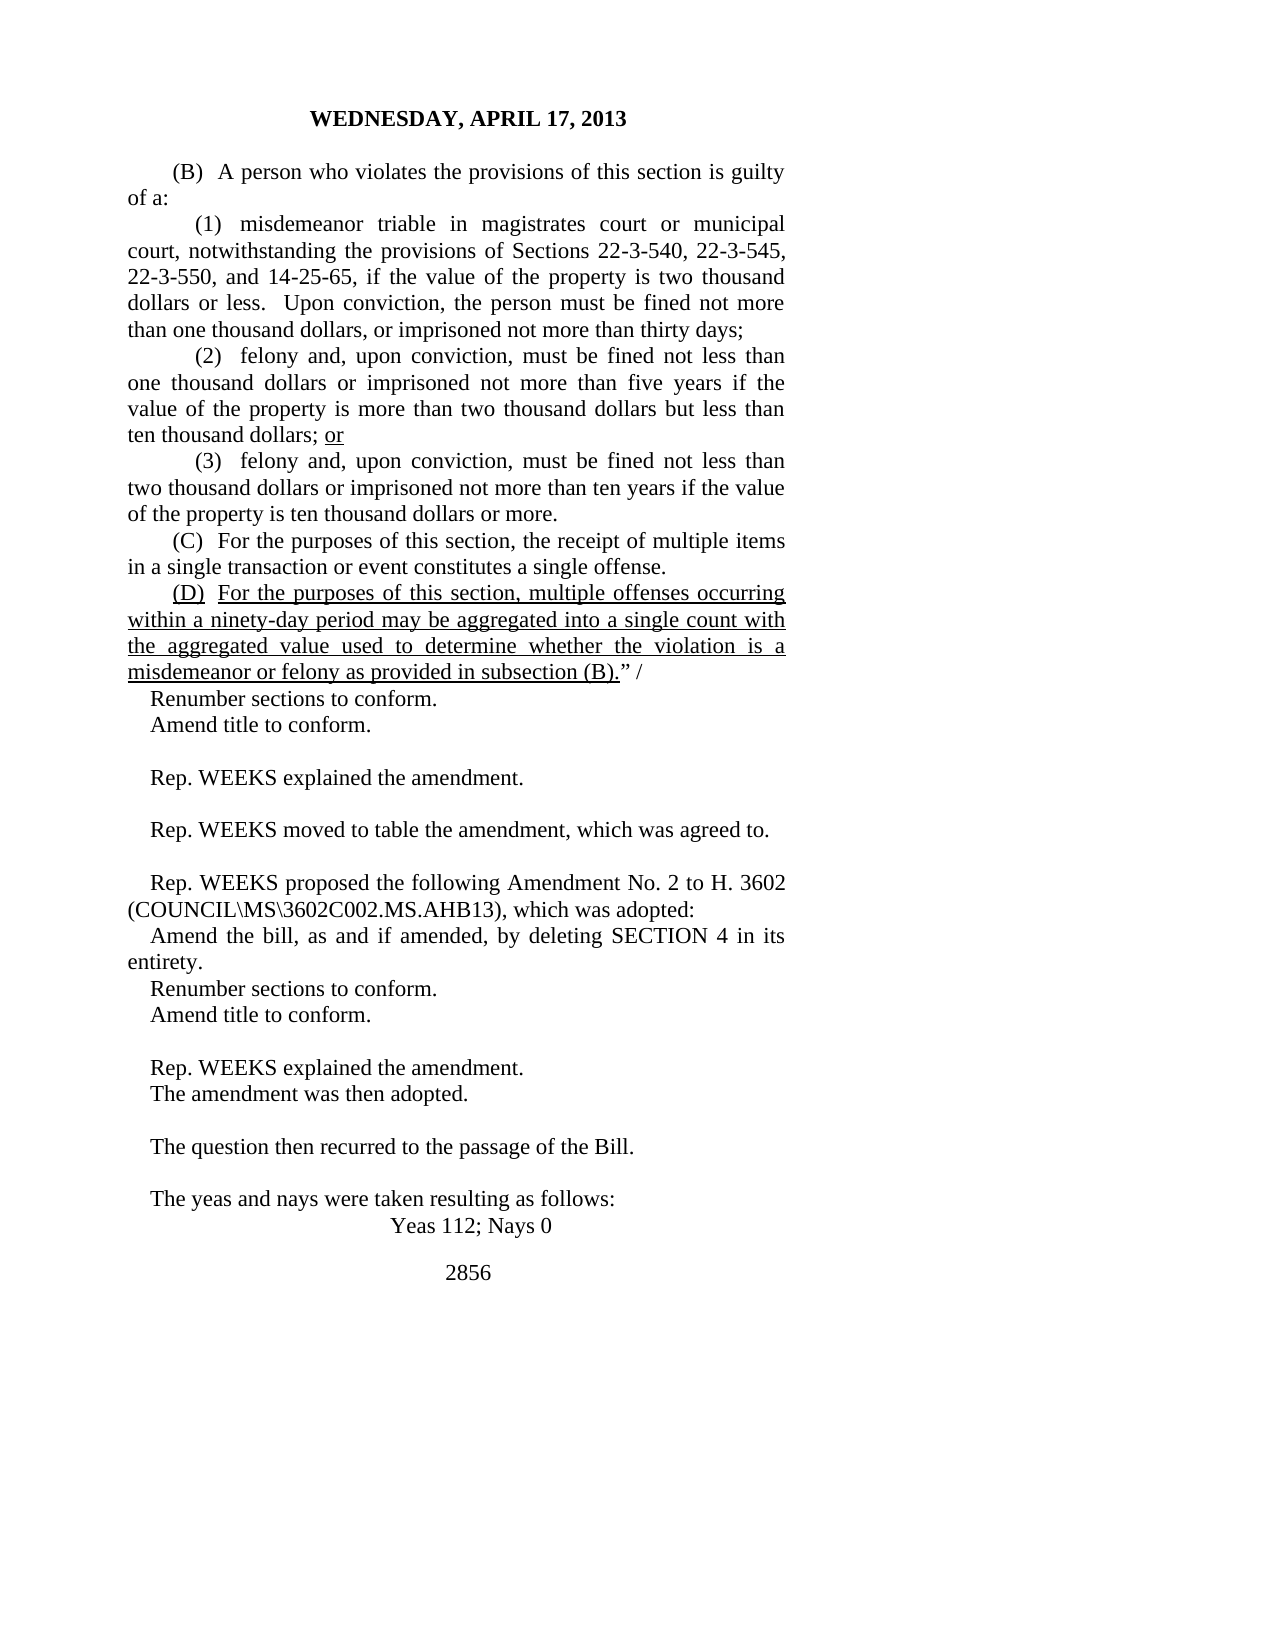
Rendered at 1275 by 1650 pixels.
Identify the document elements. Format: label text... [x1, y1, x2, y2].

text The question then recurred to the passage of the Bill. [127, 1133, 786, 1159]
text Renumber sections to conform. [127, 975, 786, 1001]
text (C) For the purposes of this section, the receipt of multiple items in a single transaction or event constitutes a single offense. [127, 527, 786, 579]
text Amend title to conform. [127, 711, 786, 737]
text Rep. WEEKS explained the amendment. [127, 1054, 786, 1080]
text (B) A person who violates the provisions of this section is guilty of a: [127, 158, 786, 210]
text Rep. WEEKS explained the amendment. [127, 764, 786, 790]
text Amend title to conform. [127, 1001, 786, 1027]
text (D) For the purposes of this section, multiple offenses occurring within a ninety-day period may be aggregated into a single count with the aggregated value used to determine whether the violation is a misdemeanor or felony as provided in subsection (B).” / [127, 630, 786, 655]
text The amendment was then adopted. [127, 1080, 786, 1106]
text (D) For the purposes of this section, multiple offenses occurring within a ninety-day period may be aggregated into a single count with the aggregated value used to determine whether the violation is a misdemeanor or felony as provided in subsection (B).” / [127, 579, 786, 629]
text (1) misdemeanor triable in magistrates court or municipal court, notwithstanding the provisions of Sections 22-3-540, 22-3-545, 22-3-550, and 14-25-65, if the value of the property is two thousand dollars or less. Upon conviction, the person must be fined not more than one thousand dollars, or imprisoned not more than thirty days; [127, 210, 786, 342]
text Yeas 112; Nays 0 [127, 1212, 786, 1238]
text (D) For the purposes of this section, multiple offenses occurring within a ninety-day period may be aggregated into a single count with the aggregated value used to determine whether the violation is a misdemeanor or felony as provided in subsection (B).” / [127, 656, 786, 685]
text Rep. WEEKS proposed the following Amendment No. 2 to H. 3602 (COUNCIL\MS\3602C002.MS.AHB13), which was adopted: [127, 869, 786, 922]
text (3) felony and, upon conviction, must be fined not less than two thousand dollars or imprisoned not more than ten years if the value of the property is ten thousand dollars or more. [127, 448, 786, 527]
text The yeas and nays were taken resulting as follows: [127, 1186, 786, 1212]
text Rep. WEEKS moved to table the amendment, which was agreed to. [127, 817, 786, 843]
text Amend the bill, as and if amended, by deleting SECTION 4 in its entirety. [127, 922, 786, 975]
text (2) felony and, upon conviction, must be fined not less than one thousand dollars or imprisoned not more than five years if the value of the property is more than two thousand dollars but less than ten thousand dollars; or [127, 342, 786, 448]
text Renumber sections to conform. [127, 685, 786, 711]
